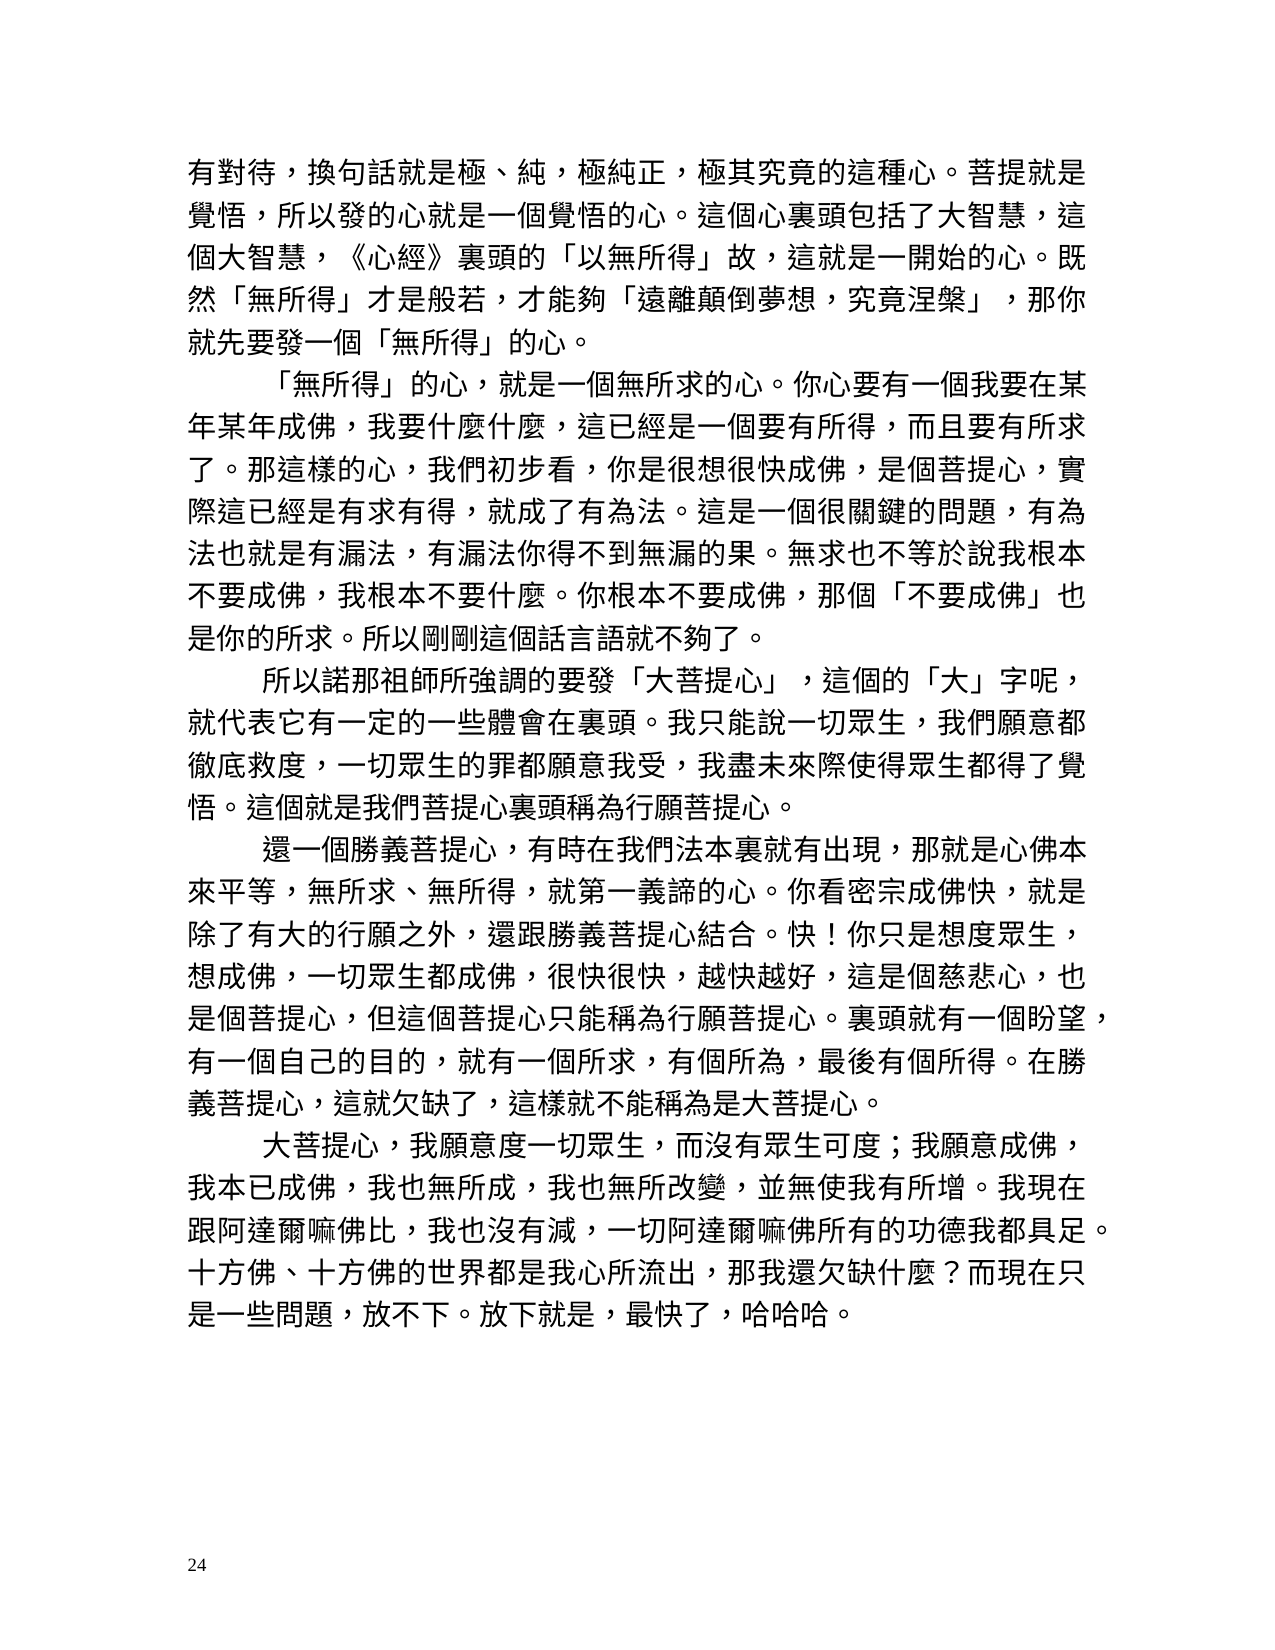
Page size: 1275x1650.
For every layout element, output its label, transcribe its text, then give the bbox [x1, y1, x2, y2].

text 「無所得」的心，就是一個無所求的心。你心要有一個我要在某年某年成佛，我要什麼什麼，這已經是一個要有所得，而且要有所求了。那這樣的心，我們初步看，你是很想很快成佛，是個菩提心，實際這已經是有求有得，就成了有為法。這是一個很關鍵的問題，有為法也就是有漏法，有漏法你得不到無漏的果。無求也不等於說我根本不要成佛，我根本不要什麼。你根本不要成佛，那個「不要成佛」也是你的所求。所以剛剛這個話言語就不夠了。 [187, 361, 1087, 657]
text 大菩提心，我願意度一切眾生，而沒有眾生可度；我願意成佛，我本已成佛，我也無所成，我也無所改變，並無使我有所增。我現在跟阿達爾嘛佛比，我也沒有減，一切阿達爾嘛佛所有的功德我都具足。十方佛、十方佛的世界都是我心所流出，那我還欠缺什麼？而現在只是一些問題，放不下。放下就是，最快了，哈哈哈。 [187, 1123, 1087, 1334]
text 還一個勝義菩提心，有時在我們法本裏就有出現，那就是心佛本來平等，無所求、無所得，就第一義諦的心。你看密宗成佛快，就是除了有大的行願之外，還跟勝義菩提心結合。快！你只是想度眾生，想成佛，一切眾生都成佛，很快很快，越快越好，這是個慈悲心，也是個菩提心，但這個菩提心只能稱為行願菩提心。裏頭就有一個盼望，有一個自己的目的，就有一個所求，有個所為，最後有個所得。在勝義菩提心，這就欠缺了，這樣就不能稱為是大菩提心。 [187, 827, 1087, 1123]
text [187, 150, 1087, 361]
text 所以諾那祖師所強調的要發「大菩提心」，這個的「大」字呢，就代表它有一定的一些體會在裏頭。我只能說一切眾生，我們願意都徹底救度，一切眾生的罪都願意我受，我盡未來際使得眾生都得了覺悟。這個就是我們菩提心裏頭稱為行願菩提心。 [187, 657, 1087, 827]
